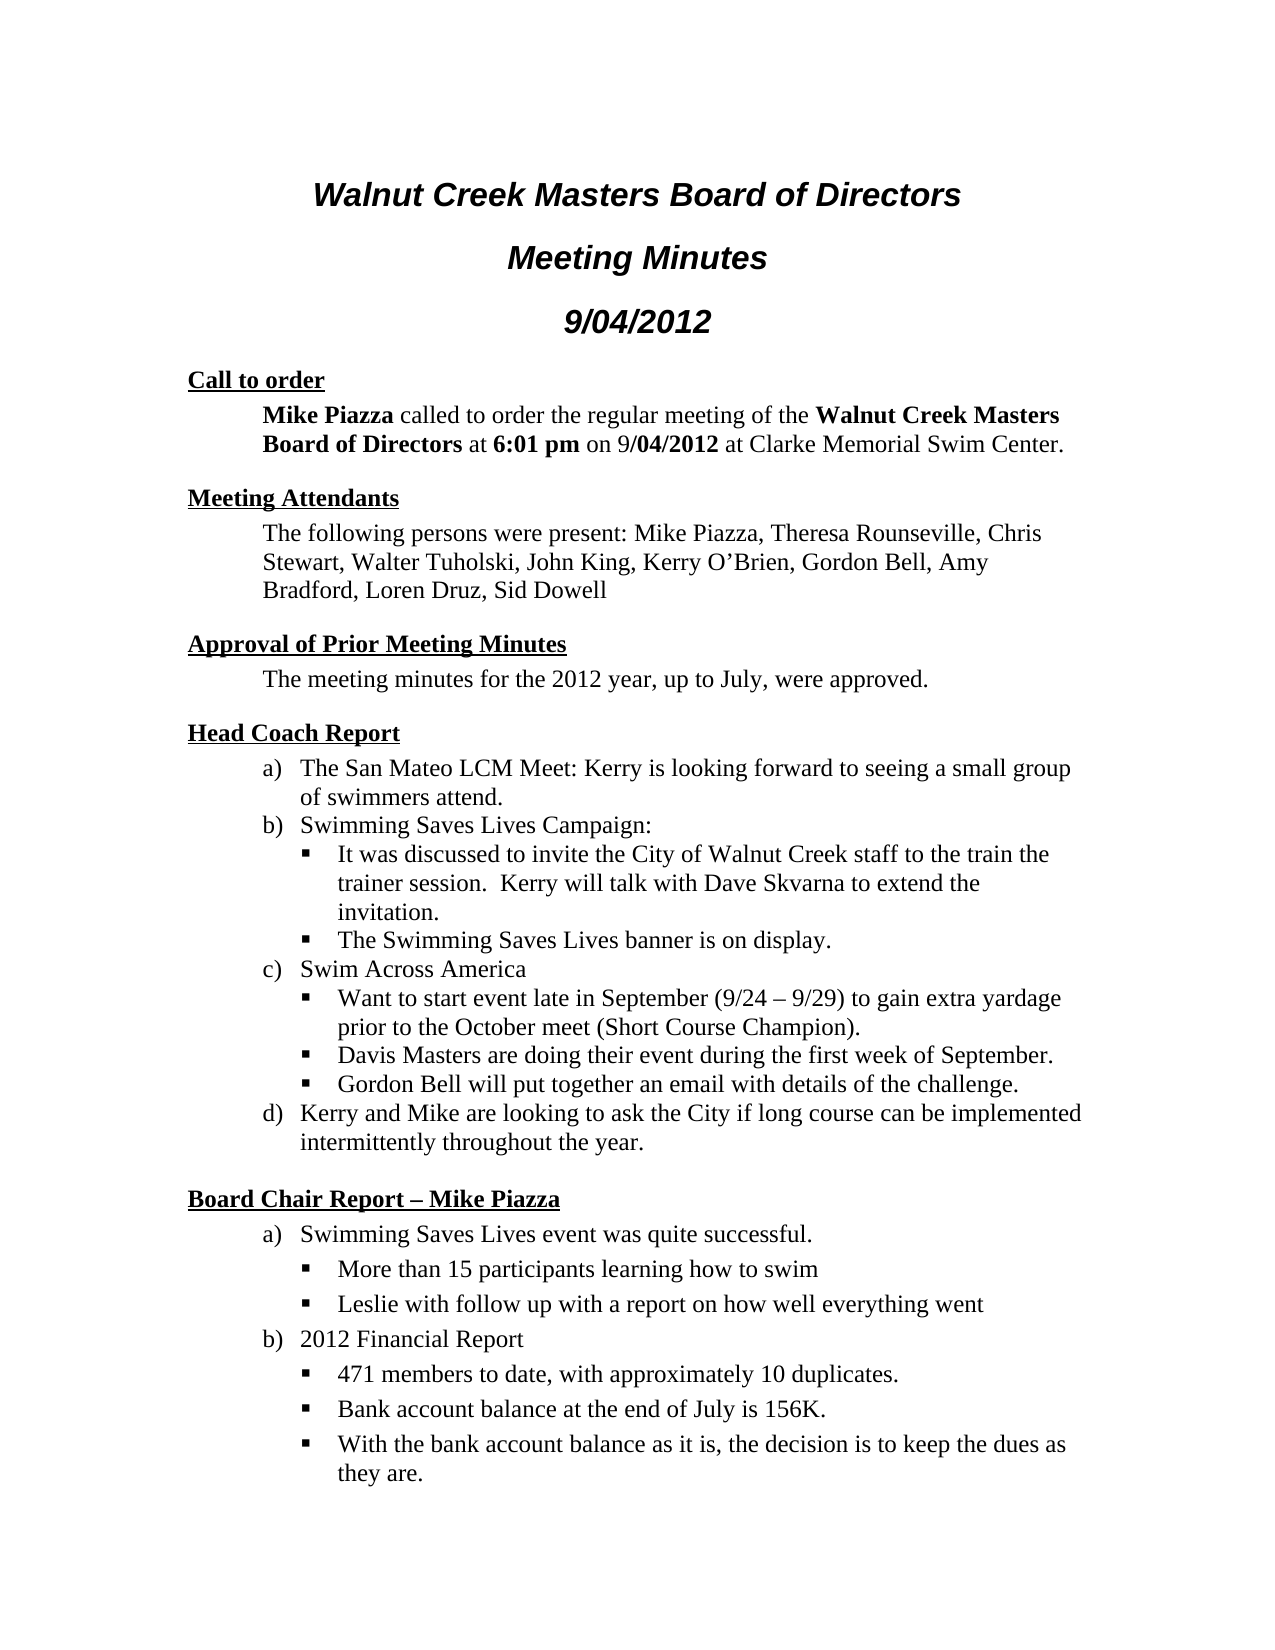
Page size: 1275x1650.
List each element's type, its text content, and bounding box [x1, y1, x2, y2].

text The following persons were present: Mike Piazza, Theresa Rounseville, Chris Stewart, Walter Tuholski, John King, Kerry O’Brien, Gordon Bell, Amy Bradford, Loren Druz, Sid Dowell [262, 518, 1087, 604]
list The San Mateo LCM Meet: Kerry is looking forward to seeing a small group of swimmers attend. [262, 753, 1087, 810]
list It was discussed to invite the City of Walnut Creek staff to the train the trainer session. Kerry will talk with Dave Skvarna to extend the invitation. [300, 839, 1087, 925]
list Swimming Saves Lives event was quite successful. [262, 1219, 1087, 1248]
list Meeting Attendants [187, 483, 1087, 512]
subtitle 9/04/2012 [187, 302, 1087, 340]
subtitle Walnut Creek Masters Board of Directors [187, 175, 1087, 213]
list Kerry and Mike are looking to ask the City if long course can be implemented intermittently throughout the year. [262, 1098, 1087, 1155]
list Call to order [187, 365, 1087, 394]
subtitle Meeting Minutes [187, 238, 1087, 277]
list Gordon Bell will put together an email with details of the challenge. [300, 1069, 1087, 1098]
list Head Coach Report [187, 718, 1087, 747]
list Board Chair Report – Mike Piazza [187, 1184, 1087, 1213]
list The Swimming Saves Lives banner is on display. [300, 925, 1087, 954]
list 2012 Financial Report [262, 1324, 1087, 1353]
list More than 15 participants learning how to swim [300, 1254, 1087, 1283]
list Bank account balance at the end of July is 156K. [300, 1394, 1087, 1423]
list Leslie with follow up with a report on how well everything went [300, 1289, 1087, 1318]
list Swim Across America [262, 954, 1087, 983]
list Want to start event late in September (9/24 – 9/29) to gain extra yardage prior to the October meet (Short Course Champion). [300, 983, 1087, 1040]
text Mike Piazza called to order the regular meeting of the Walnut Creek Masters Board of Directors at 6:01 pm on 9/04/2012 at Clarke Memorial Swim Center. [262, 400, 1087, 458]
list With the bank account balance as it is, the decision is to keep the dues as they are. [300, 1429, 1087, 1487]
list 471 members to date, with approximately 10 duplicates. [300, 1359, 1087, 1388]
list Davis Masters are doing their event during the first week of September. [300, 1040, 1087, 1069]
list Swimming Saves Lives Campaign: [262, 810, 1087, 839]
list The meeting minutes for the 2012 year, up to July, were approved. [187, 664, 1087, 693]
list Approval of Prior Meeting Minutes [187, 629, 1087, 658]
